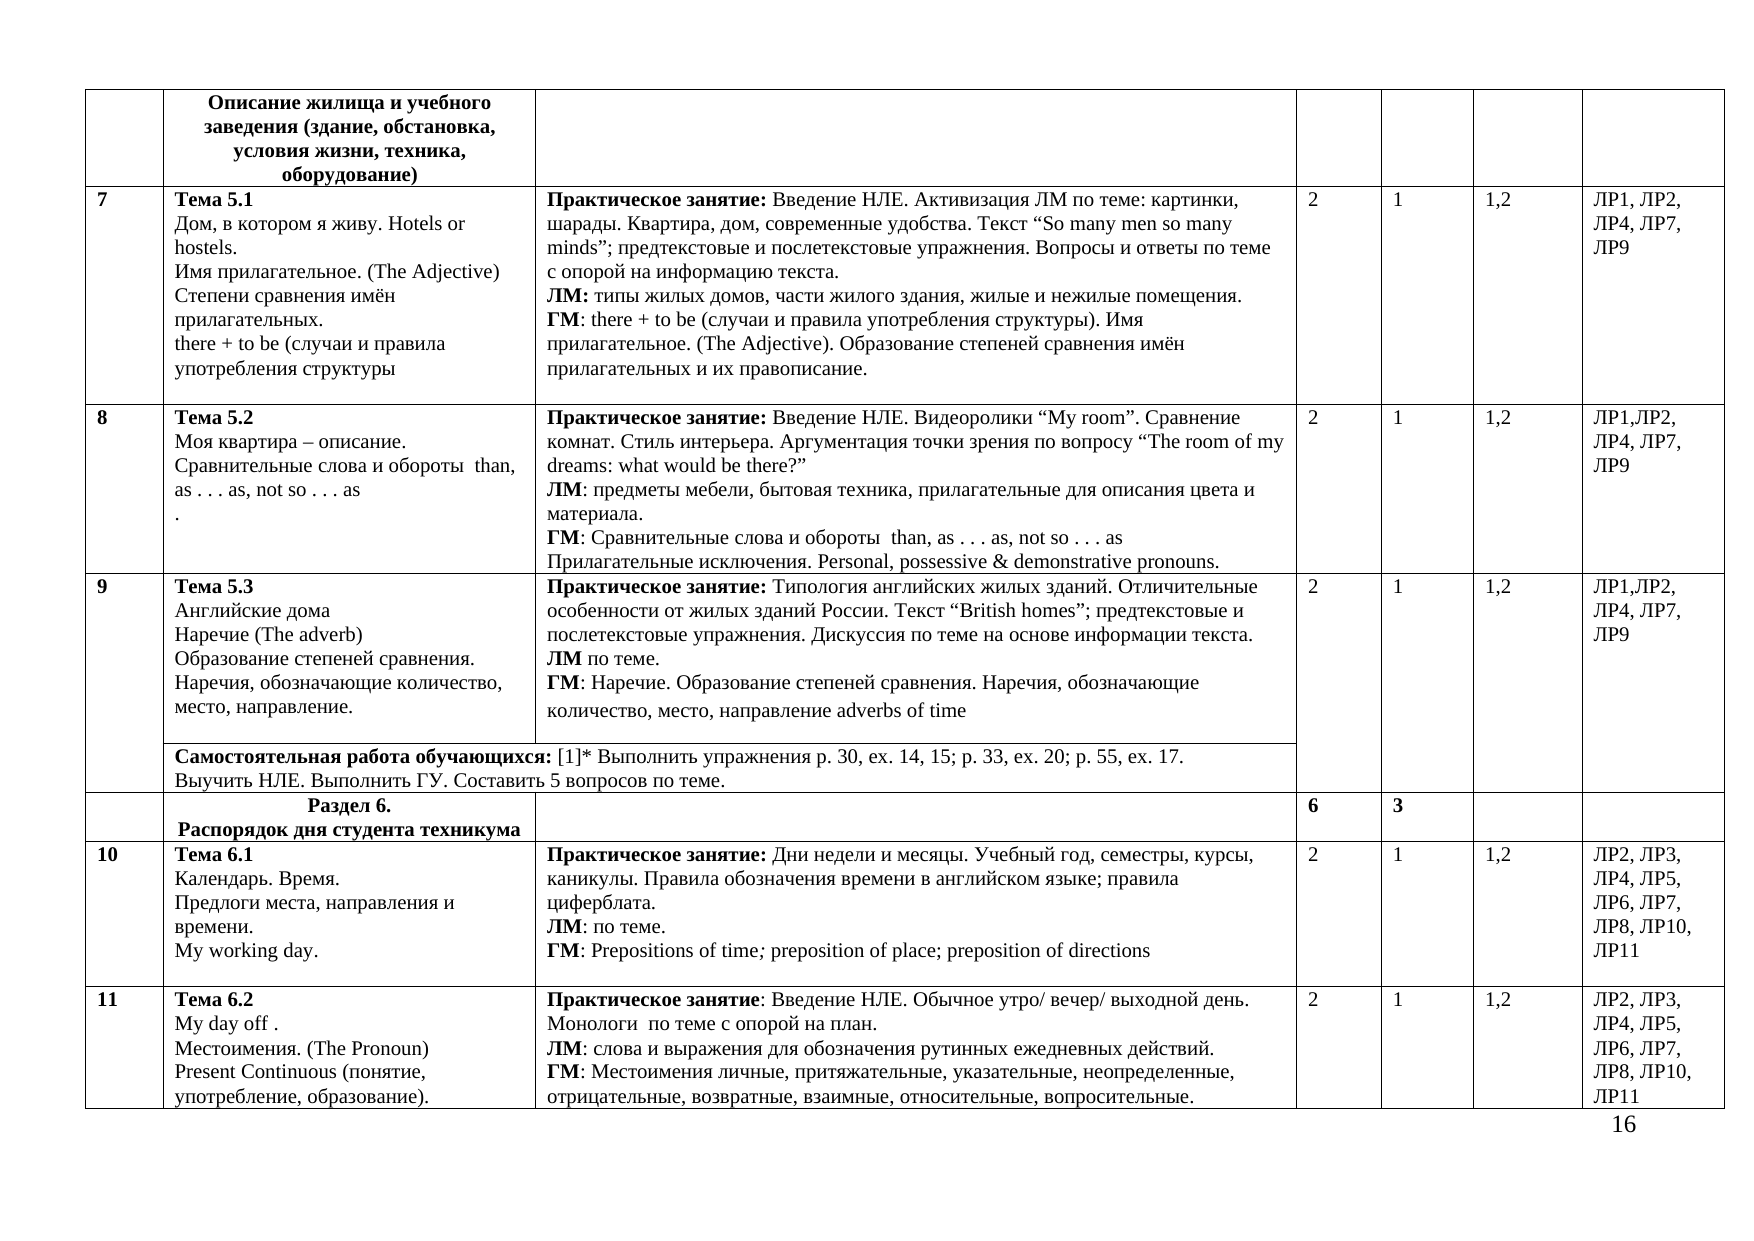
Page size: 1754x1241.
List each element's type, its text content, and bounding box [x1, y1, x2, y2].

table_cell 1,2 [1474, 574, 1582, 792]
table_cell 6 [1297, 793, 1381, 841]
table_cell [1583, 987, 1724, 1108]
table_cell Практическое занятие: Введение НЛЕ. Видеоролики “My room”. Сравнение комнат. Стиль интерьера. Аргументация точки зрения по вопросу “The room of my dreams: what would be there?” ЛМ: предметы мебели, бытовая техника, прилагательные для описания цвета и материала. ГМ: Сравнительные слова и обороты than, as . . . as, not so . . . as Прилагательные исключения. Personal, possessive & demonstrative pronouns. [536, 405, 1296, 573]
table_cell 11 [86, 987, 163, 1108]
table_cell Раздел 6. Распорядок дня студента техникума [164, 793, 535, 841]
table_cell 3 [1382, 90, 1473, 186]
table_cell 1,2 [1474, 405, 1582, 573]
table_cell Тема 6.1 Календарь. Время. Предлоги места, направления и времени. My working day. [164, 842, 535, 986]
table_cell Практическое занятие: Введение НЛЕ. Активизация ЛМ по теме: картинки, шарады. Квартира, дом, современные удобства. Текст “So many men so many minds”; предтекстовые и послетекстовые упражнения. Вопросы и ответы по теме с опорой на информацию текста. ЛМ: типы жилых домов, части жилого здания, жилые и нежилые помещения. ГМ: there + to be (случаи и правила употребления структуры). Имя прилагательное. (The Adjective). Образование степеней сравнения имён прилагательных и их правописание. [536, 187, 1296, 403]
table_cell 1 [1382, 405, 1473, 573]
table_cell [86, 90, 163, 186]
table_cell 1 [1382, 187, 1473, 403]
table_cell Самостоятельная работа обучающихся: [1]* Выполнить упражнения p. 30, ex. 14, 15; p. 33, ex. 20; p. 55, ex. 17. Выучить НЛЕ. Выполнить ГУ. Составить 5 вопросов по теме. [164, 744, 1296, 792]
table_cell Тема 5.1 Дом, в котором я живу. Hotels or hostels. Имя прилагательное. (The Adjective) Степени сравнения имён прилагательных. there + to be (случаи и правила употребления структуры [164, 187, 535, 403]
table_cell 2 [1297, 842, 1381, 986]
table_cell 10 [86, 842, 163, 986]
table_cell Тема 5.3 Английские дома Наречие (The adverb) Образование степеней сравнения. Наречия, обозначающие количество, место, направление. [164, 574, 535, 742]
table_cell [1474, 793, 1582, 841]
table_cell 8 [86, 405, 163, 573]
table_cell 1,2 [1474, 187, 1582, 403]
table_cell 6 [1297, 90, 1381, 186]
table_cell 2 [1297, 405, 1381, 573]
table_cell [536, 987, 1296, 1108]
table_cell [1474, 90, 1582, 186]
table_cell Тема 5.2 Моя квартира – описание. Сравнительные слова и обороты than, as . . . as, not so . . . as . [164, 405, 535, 573]
table_cell [86, 793, 163, 841]
table_cell 1 [1382, 842, 1473, 986]
table_cell [536, 793, 1296, 841]
table_cell 2 [1297, 187, 1381, 403]
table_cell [164, 90, 535, 186]
table_cell 3 [1382, 793, 1473, 841]
table_cell [1583, 90, 1724, 186]
table_cell 7 [86, 187, 163, 403]
table_cell 1,2 [1474, 987, 1582, 1108]
table_cell Практическое занятие: Типология английских жилых зданий. Отличительные особенности от жилых зданий России. Текст “British homes”; предтекстовые и послетекстовые упражнения. Дискуссия по теме на основе информации текста. ЛМ по теме. ГМ: Наречие. Образование степеней сравнения. Наречия, обозначающие количество, место, направление adverbs of time [536, 574, 1296, 742]
table_cell [536, 90, 1296, 186]
table_cell ЛР2, ЛР3, ЛР4, ЛР5, ЛР6, ЛР7, ЛР8, ЛР10, ЛР11 [1583, 842, 1724, 986]
table_cell [1583, 793, 1724, 841]
table_cell ЛР1,ЛР2, ЛР4, ЛР7, ЛР9 [1583, 405, 1724, 573]
table_cell 1 [1382, 574, 1473, 792]
table_cell ЛР1,ЛР2, ЛР4, ЛР7, ЛР9 [1583, 574, 1724, 792]
table_cell Практическое занятие: Дни недели и месяцы. Учебный год, семестры, курсы, каникулы. Правила обозначения времени в английском языке; правила циферблата. ЛМ: по теме. ГМ: Prepositions of time; preposition of place; preposition of directions [536, 842, 1296, 986]
table_cell ЛР1, ЛР2, ЛР4, ЛР7, ЛР9 [1583, 187, 1724, 403]
table_cell 1 [1382, 987, 1473, 1108]
table_cell 9 [86, 574, 163, 792]
table_cell 2 [1297, 574, 1381, 792]
table_cell 1,2 [1474, 842, 1582, 986]
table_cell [164, 987, 535, 1108]
table_cell 2 [1297, 987, 1381, 1108]
